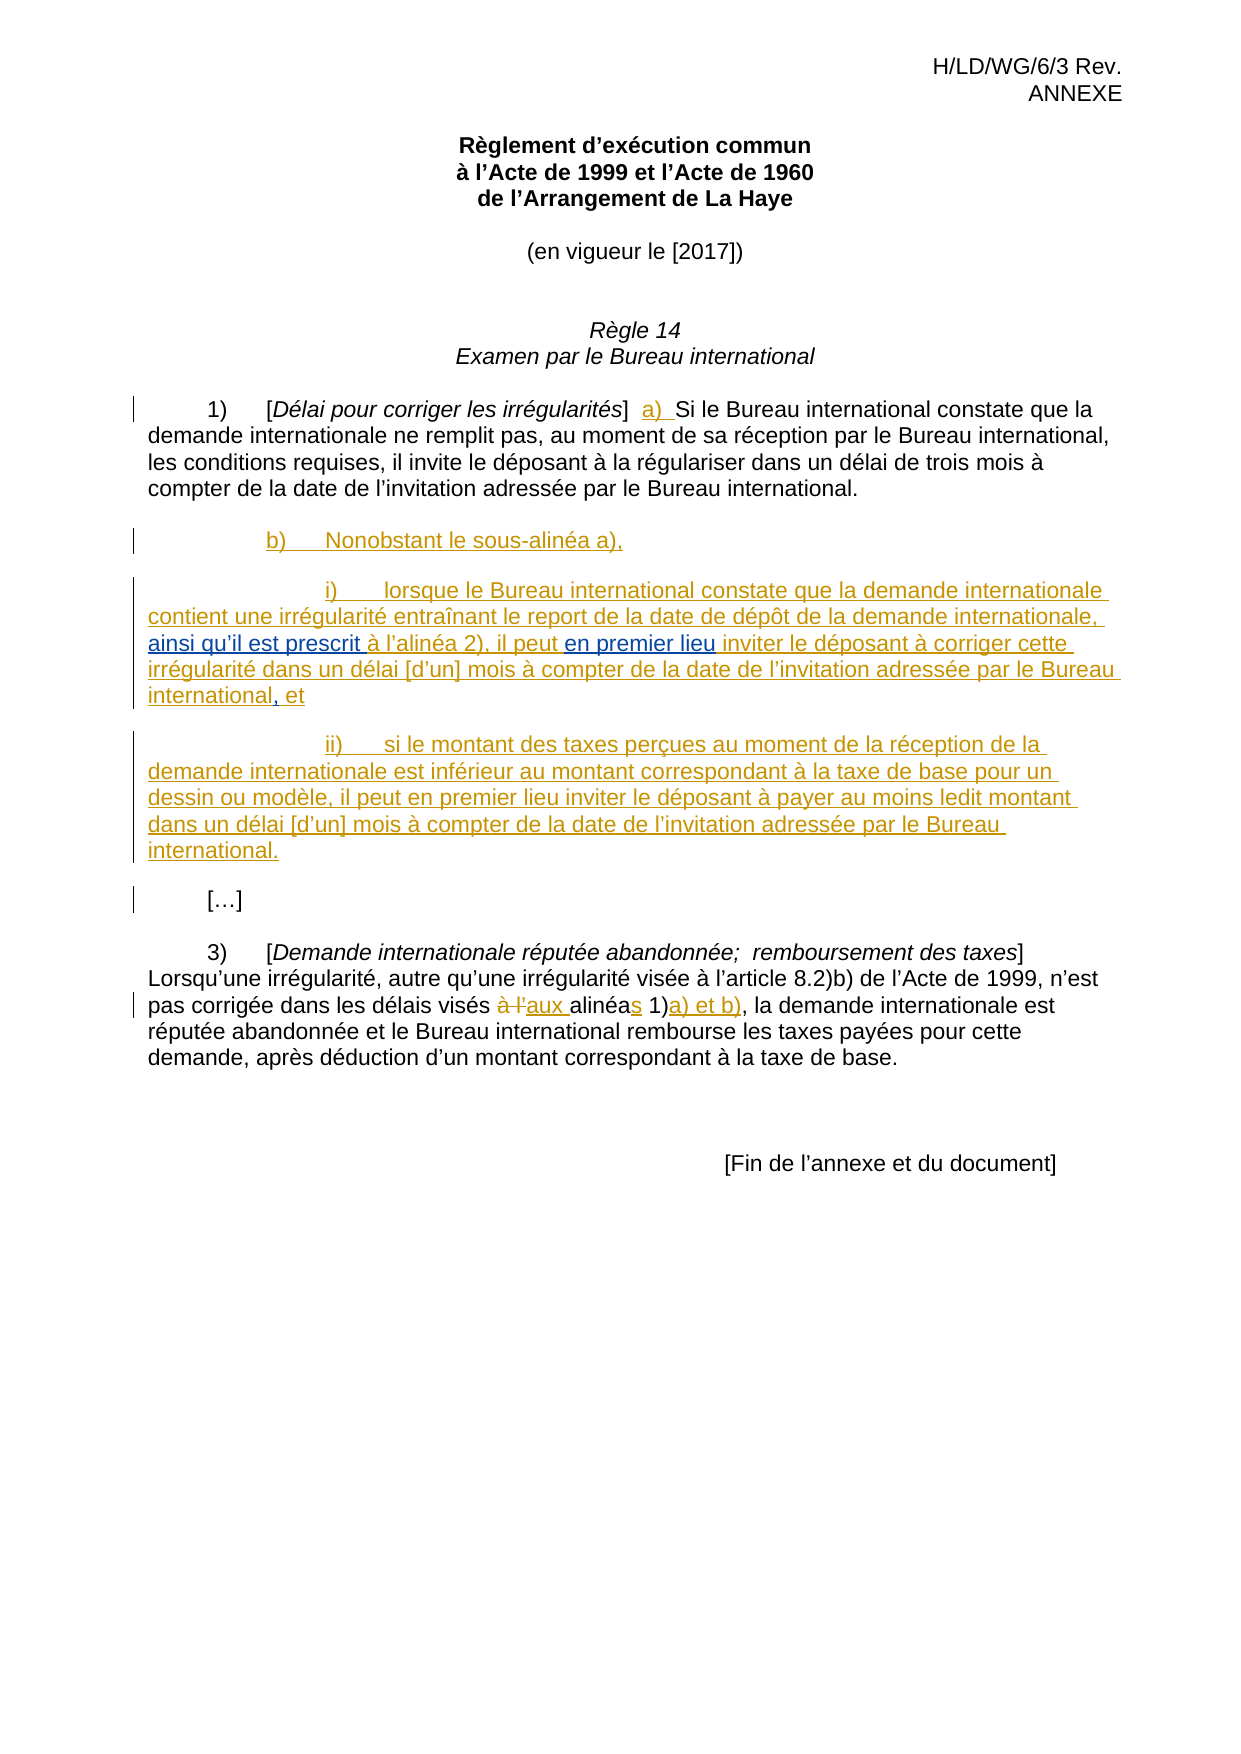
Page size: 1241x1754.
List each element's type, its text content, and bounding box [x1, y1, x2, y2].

text [Fin de l’annexe et du document] [724, 1150, 1122, 1176]
text à l’Acte de 1999 et l’Acte de 1960 [148, 158, 1122, 185]
text (en vigueur le [2017]) [148, 238, 1122, 264]
text 3) [Demande internationale réputée abandonnée; remboursement des taxes] Lorsqu’une irrégularité, autre qu’une irrégularité visée à l’article 8.2)b) de l’Acte de 1999, n’est pas corrigée dans les délais visés alinéa 1), la demande internationale est réputée abandonnée et le Bureau international rembourse les taxes payées pour cette demande, après déduction d’un montant correspondant à la taxe de base. [148, 939, 1122, 1071]
text de l’Arrangement de La Haye [148, 185, 1122, 211]
text Règle 14 [148, 317, 1122, 343]
text Examen par le Bureau international [148, 343, 1122, 369]
text […] [148, 886, 1122, 912]
list [Délai pour corriger les irrégularités] Si le Bureau international constate que la demande internationale ne remplit pas, au moment de sa réception par le Bureau international, les conditions requises, il invite le déposant à la régulariser dans un délai de trois mois à compter de la date de l’invitation adressée par le Bureau international. [148, 396, 1122, 501]
text Règlement d’exécution commun [148, 132, 1122, 158]
